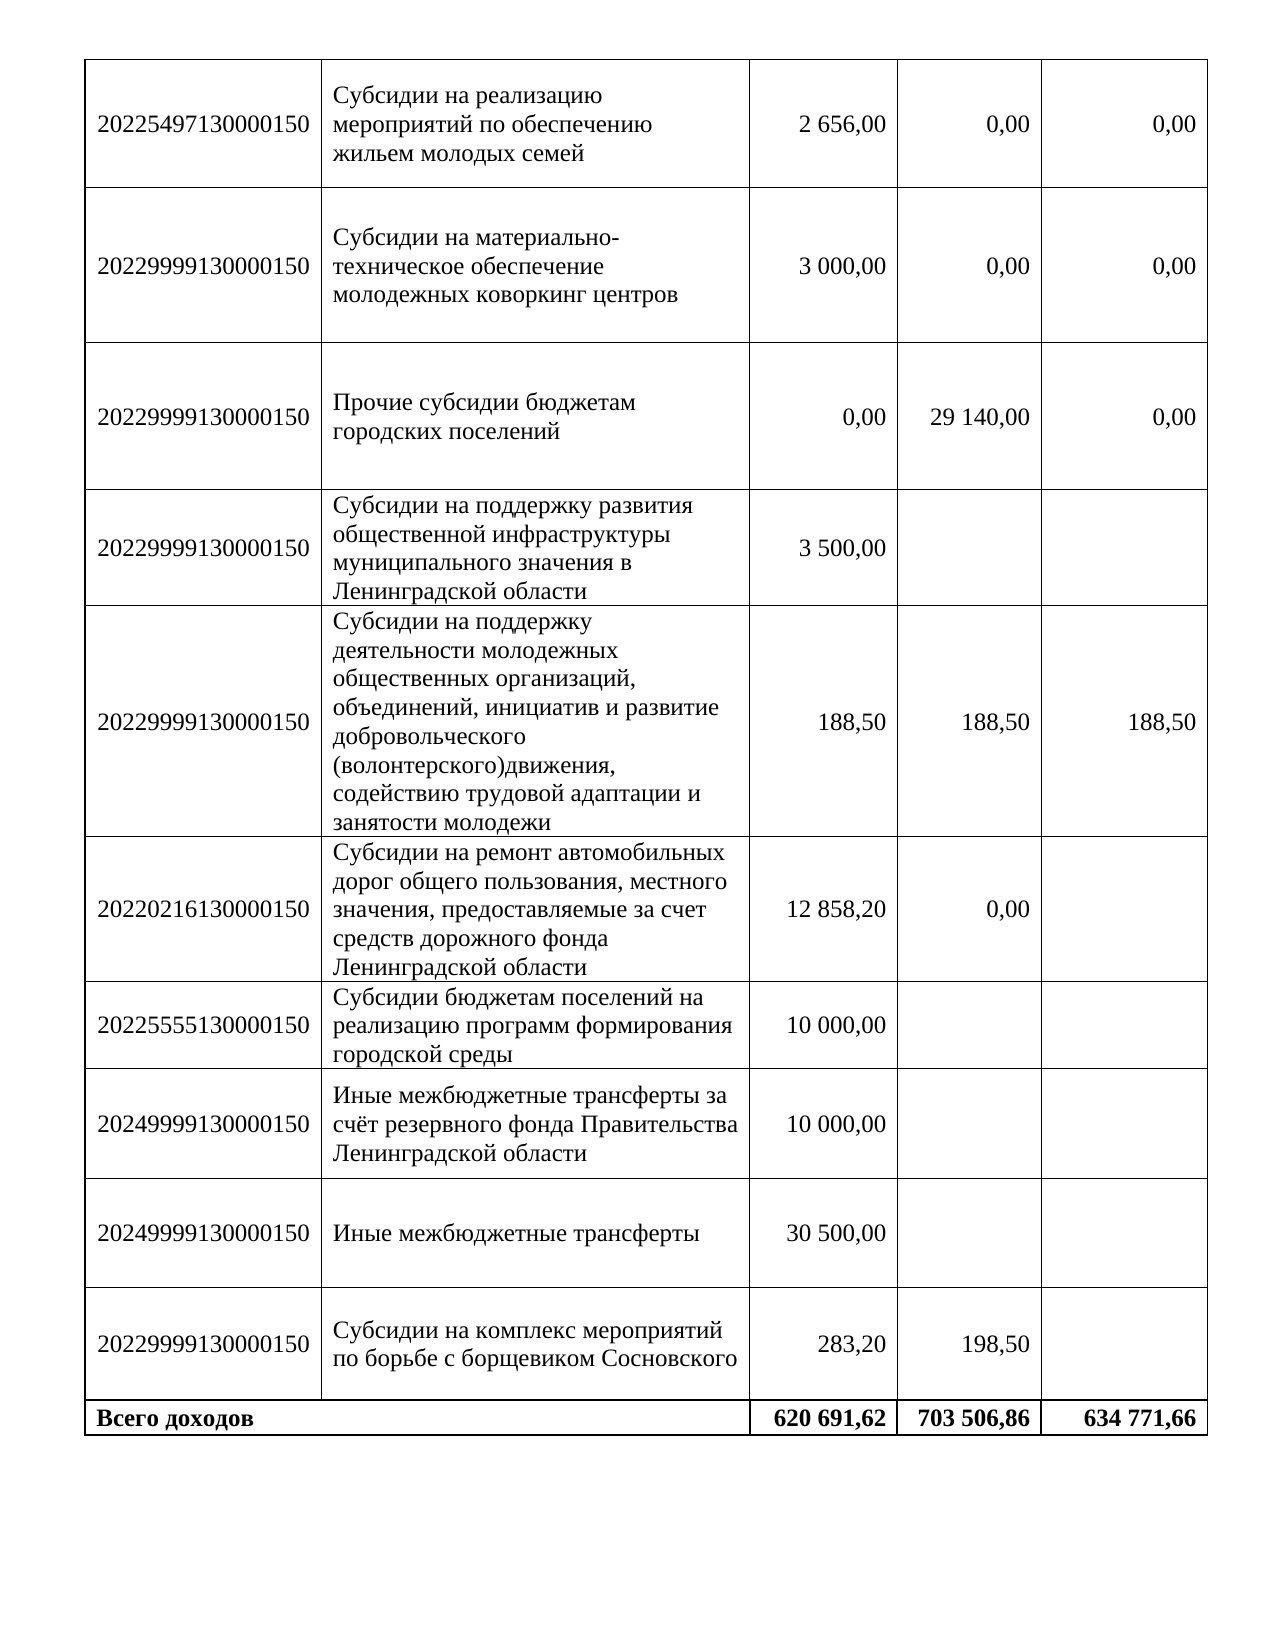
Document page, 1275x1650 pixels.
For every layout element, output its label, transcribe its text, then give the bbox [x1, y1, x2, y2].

table_cell [1042, 1069, 1207, 1177]
table_cell 12 858,20 [750, 837, 897, 981]
table_cell Субсидии на комплекс мероприятий по борьбе с борщевиком Сосновского [322, 1288, 749, 1399]
table_cell Прочие субсидии бюджетам городских поселений [322, 343, 749, 489]
table_cell 20225555130000150 [86, 982, 321, 1068]
table_cell Всего доходов [86, 1401, 749, 1434]
table_cell 20229999130000150 [86, 188, 321, 342]
table_cell 30 500,00 [750, 1179, 897, 1287]
table_cell 20229999130000150 [86, 343, 321, 489]
table_cell 20249999130000150 [86, 1179, 321, 1287]
table_cell Субсидии на материально-техническое обеспечение молодежных коворкинг центров [322, 188, 749, 342]
table_cell 20229999130000150 [86, 606, 321, 836]
table_cell Иные межбюджетные трансферты за счёт резервного фонда Правительства Ленинградской области [322, 1069, 749, 1177]
table_cell 10 000,00 [750, 1069, 897, 1177]
table_cell [1042, 1288, 1207, 1399]
table_cell 0,00 [1042, 60, 1207, 187]
table_cell [898, 982, 1041, 1068]
table_cell 2 656,00 [750, 60, 897, 187]
table_cell 20249999130000150 [86, 1069, 321, 1177]
table_cell 29 140,00 [898, 343, 1041, 489]
table_cell 634 771,66 [1042, 1401, 1207, 1434]
table_cell Субсидии на поддержку развития общественной инфраструктуры муниципального значения в Ленинградской области [322, 490, 749, 605]
table_cell 0,00 [898, 837, 1041, 981]
table_cell Субсидии на реализацию мероприятий по обеспечению жильем молодых семей [322, 60, 749, 187]
table_cell 0,00 [898, 60, 1041, 187]
table_cell 620 691,62 [751, 1401, 896, 1434]
table_cell 0,00 [1042, 343, 1207, 489]
table_cell 703 506,86 [898, 1401, 1040, 1434]
table_cell Субсидии бюджетам поселений на реализацию программ формирования городской среды [322, 982, 749, 1068]
table_cell 0,00 [750, 343, 897, 489]
table_cell [1042, 490, 1207, 605]
table_cell 20220216130000150 [86, 837, 321, 981]
table_cell 0,00 [1042, 188, 1207, 342]
table_cell Субсидии на ремонт автомобильных дорог общего пользования, местного значения, предоставляемые за счет средств дорожного фонда Ленинградской области [322, 837, 749, 981]
table_cell 0,00 [898, 188, 1041, 342]
table_cell Субсидии на поддержку деятельности молодежных общественных организаций, объединений, инициатив и развитие добровольческого (волонтерского)движения, содействию трудовой адаптации и занятости молодежи [322, 606, 749, 836]
table_cell [898, 1069, 1041, 1177]
table_cell 188,50 [1042, 606, 1207, 836]
table_cell [1042, 1179, 1207, 1287]
table_cell Иные межбюджетные трансферты [322, 1179, 749, 1287]
table_cell 20225497130000150 [86, 60, 321, 187]
table_cell 283,20 [750, 1288, 897, 1399]
table_cell [1042, 982, 1207, 1068]
table_cell 188,50 [898, 606, 1041, 836]
table_cell 198,50 [898, 1288, 1041, 1399]
table_cell 188,50 [750, 606, 897, 836]
table_cell 20229999130000150 [86, 490, 321, 605]
table_cell [1042, 837, 1207, 981]
table_cell [898, 490, 1041, 605]
table_cell 20229999130000150 [86, 1288, 321, 1399]
table_cell [898, 1179, 1041, 1287]
table_cell 3 500,00 [750, 490, 897, 605]
table_cell 10 000,00 [750, 982, 897, 1068]
table_cell 3 000,00 [750, 188, 897, 342]
